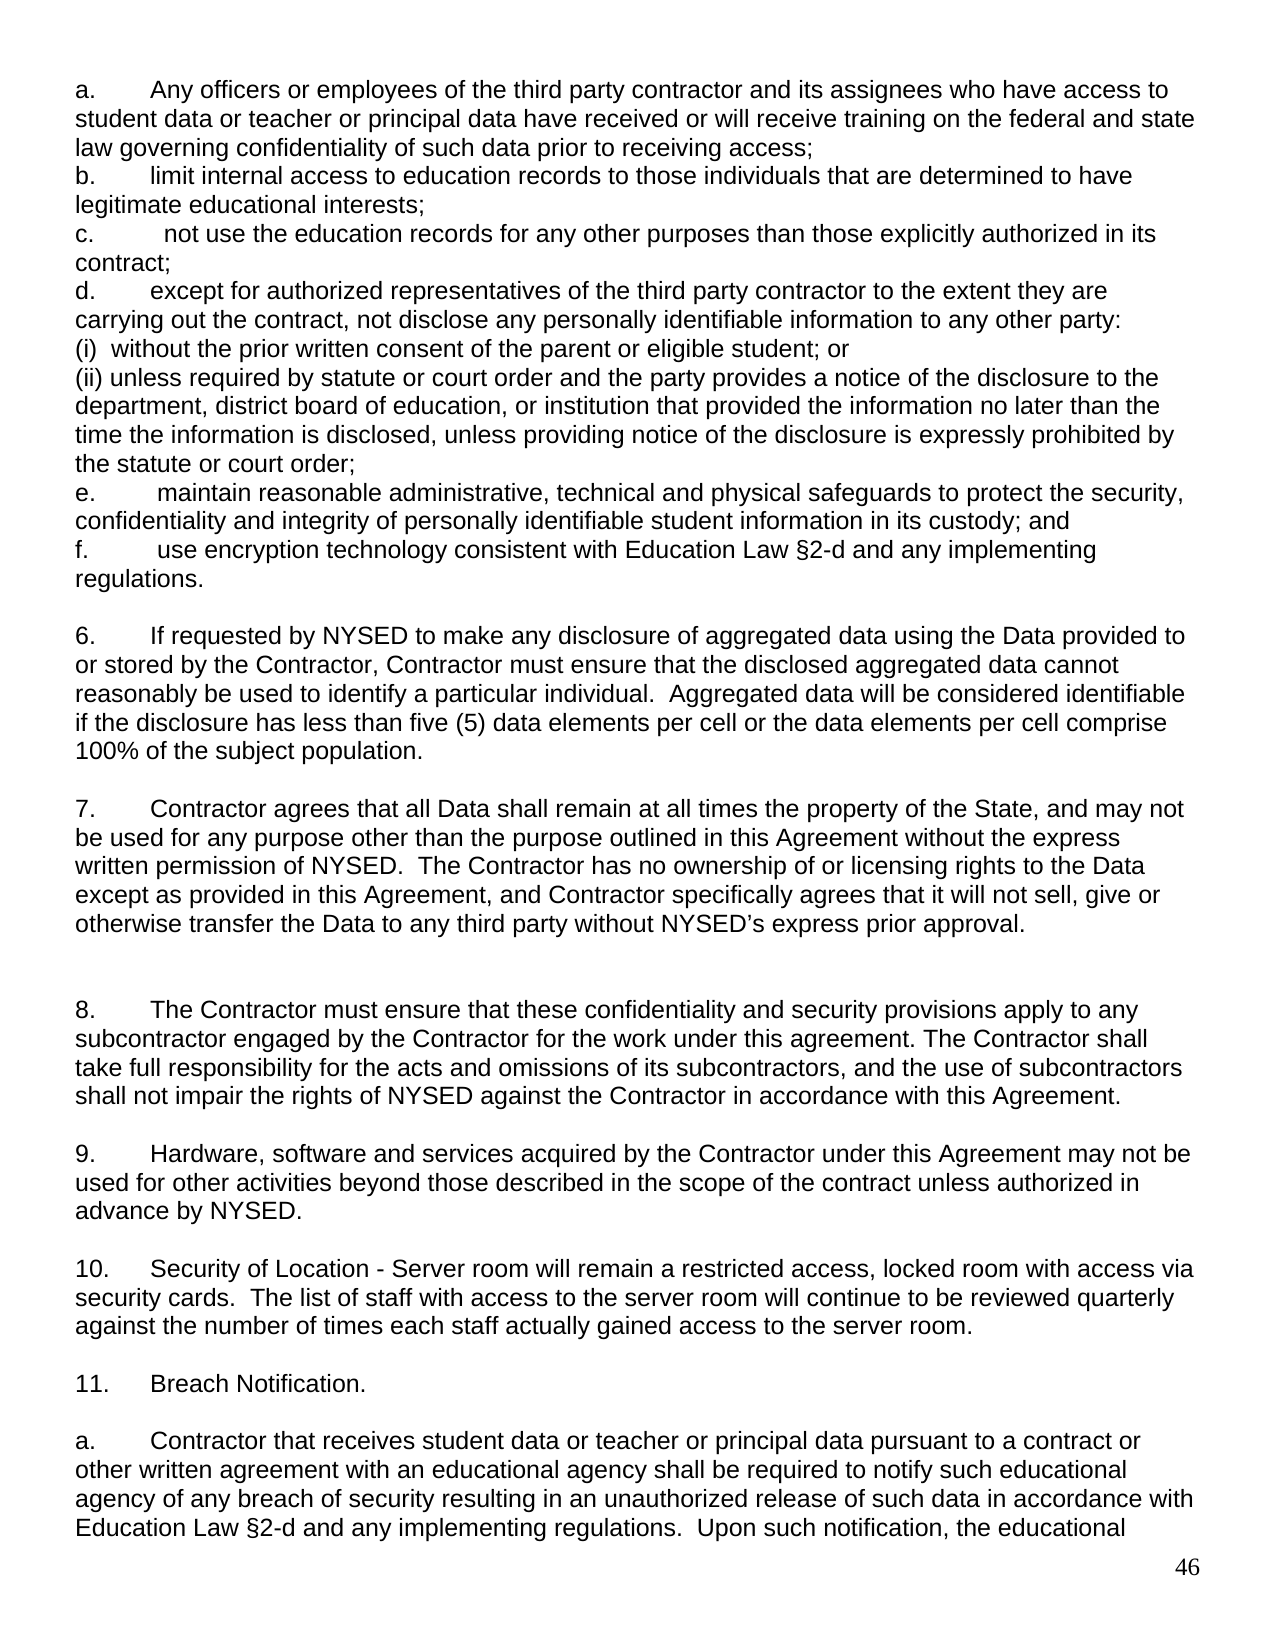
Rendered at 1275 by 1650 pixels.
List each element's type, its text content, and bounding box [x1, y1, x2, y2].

text c. not use the education records for any other purposes than those explicitly authorized in its contract; [75, 219, 1200, 276]
text (i) without the prior written consent of the parent or eligible student; or [75, 334, 1200, 362]
text b. limit internal access to education records to those individuals that are determined to have legitimate educational interests; [75, 161, 1200, 219]
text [75, 1426, 1200, 1541]
text 8. The Contractor must ensure that these confidentiality and security provisions apply to any subcontractor engaged by the Contractor for the work under this agreement. The Contractor shall take full responsibility for the acts and omissions of its subcontractors, and the use of subcontractors shall not impair the rights of NYSED against the Contractor in accordance with this Agreement. [75, 995, 1200, 1110]
text (ii) unless required by statute or court order and the party provides a notice of the disclosure to the department, district board of education, or institution that provided the information no later than the time the information is disclosed, unless providing notice of the disclosure is expressly prohibited by the statute or court order; [75, 362, 1200, 477]
text 7. Contractor agrees that all Data shall remain at all times the property of the State, and may not be used for any purpose other than the purpose outlined in this Agreement without the express written permission of NYSED. The Contractor has no ownership of or licensing rights to the Data except as provided in this Agreement, and Contractor specifically agrees that it will not sell, give or otherwise transfer the Data to any third party without NYSED’s express prior approval. [75, 794, 1200, 937]
text e. maintain reasonable administrative, technical and physical safeguards to protect the security, confidentiality and integrity of personally identifiable student information in its custody; and [75, 477, 1200, 535]
text 9. Hardware, software and services acquired by the Contractor under this Agreement may not be used for other activities beyond those described in the scope of the contract unless authorized in advance by NYSED. [75, 1139, 1200, 1225]
text 10. Security of Location - Server room will remain a restricted access, locked room with access via security cards. The list of staff with access to the server room will continue to be reviewed quarterly against the number of times each staff actually gained access to the server room. [75, 1254, 1200, 1340]
text a. Any officers or employees of the third party contractor and its assignees who have access to student data or teacher or principal data have received or will receive training on the federal and state law governing confidentiality of such data prior to receiving access; [75, 75, 1200, 161]
text 6. If requested by NYSED to make any disclosure of aggregated data using the Data provided to or stored by the Contractor, Contractor must ensure that the disclosed aggregated data cannot reasonably be used to identify a particular individual. Aggregated data will be considered identifiable if the disclosure has less than five (5) data elements per cell or the data elements per cell comprise 100% of the subject population. [75, 621, 1200, 765]
text 11. Breach Notification. [75, 1369, 1200, 1397]
text f. use encryption technology consistent with Education Law §2-d and any implementing regulations. [75, 535, 1200, 592]
text d. except for authorized representatives of the third party contractor to the extent they are carrying out the contract, not disclose any personally identifiable information to any other party: [75, 276, 1200, 334]
